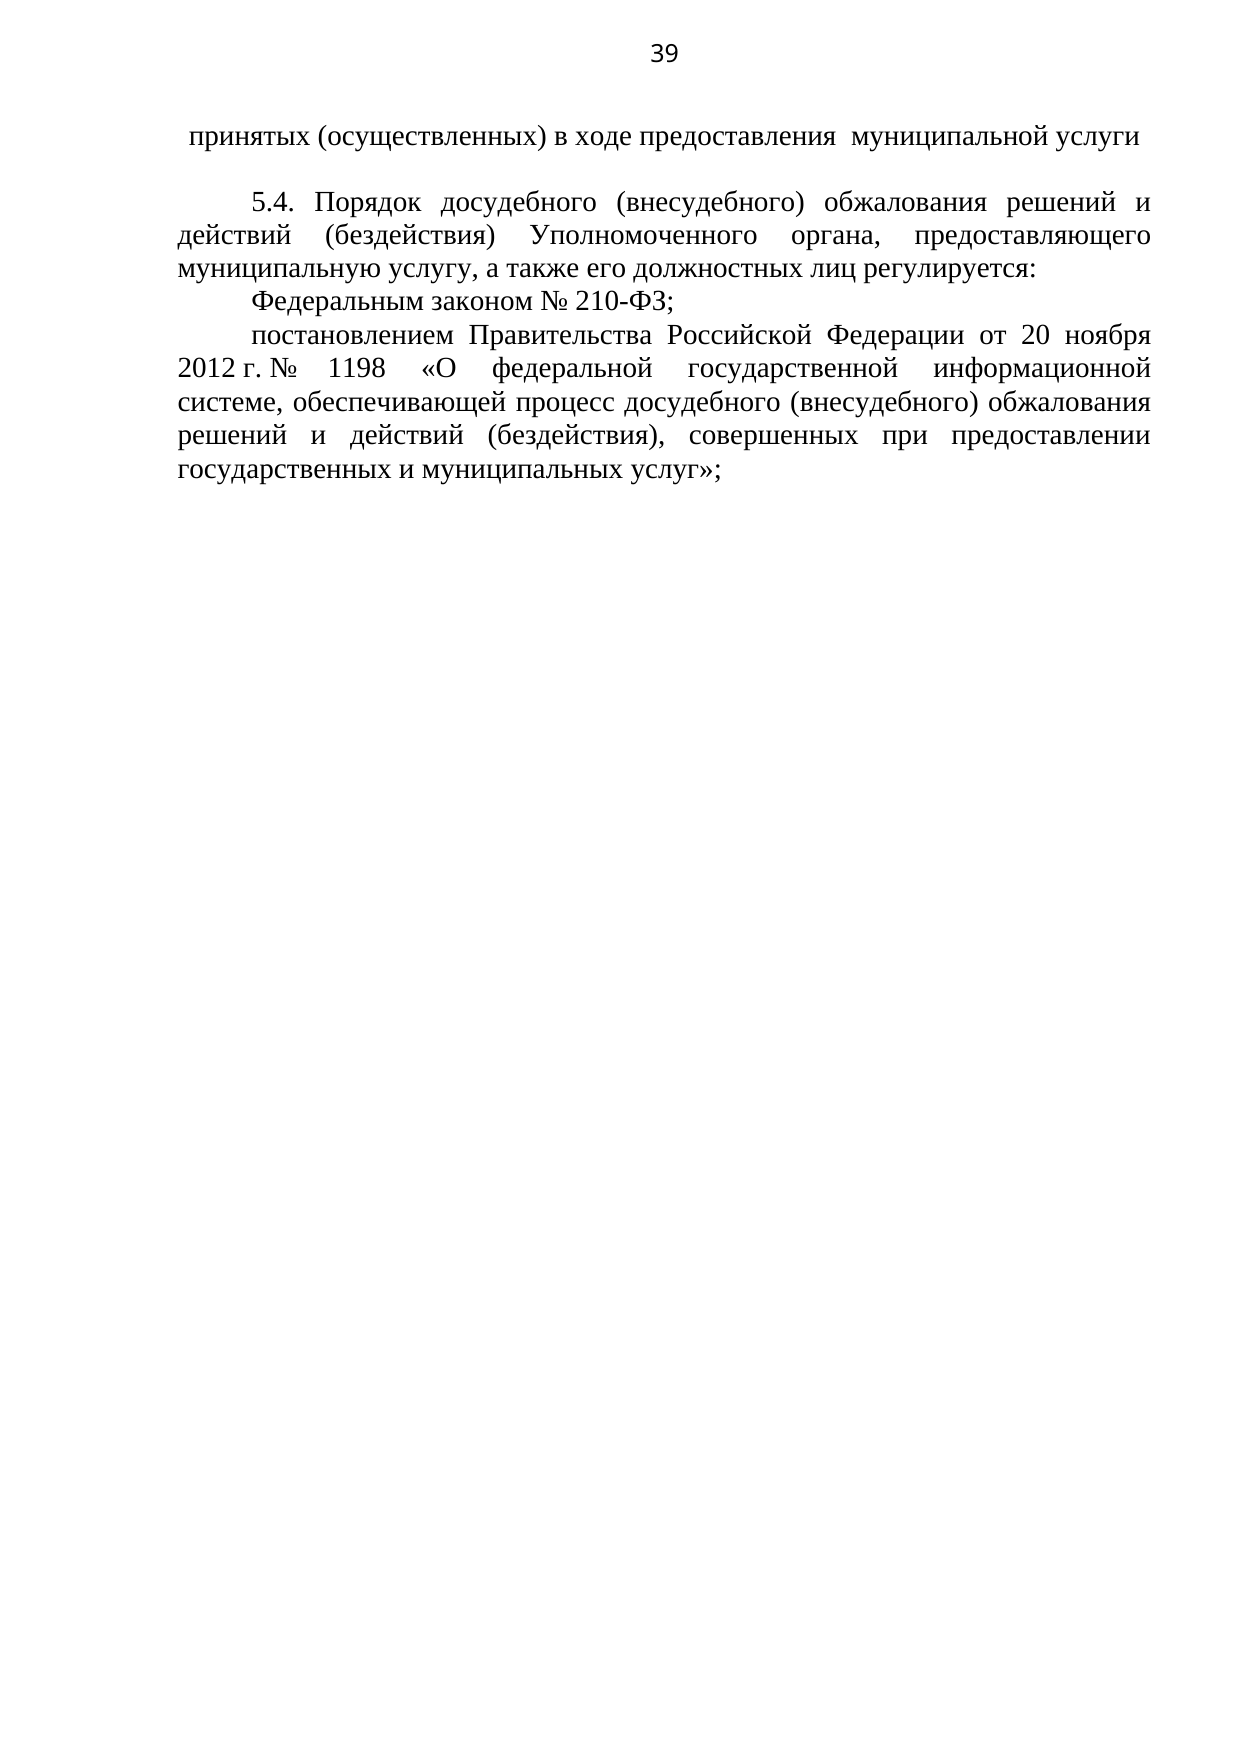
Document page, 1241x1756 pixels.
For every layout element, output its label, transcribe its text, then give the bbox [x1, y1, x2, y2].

text постановлением Правительства Российской Федерации от 20 ноября 2012 г. № 1198 «О федеральной государственной информационной системе, обеспечивающей процесс досудебного (внесудебного) обжалования решений и действий (бездействия), совершенных при предоставлении государственных и муниципальных услуг»; [177, 317, 1152, 485]
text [177, 118, 1152, 152]
text 5.4. Порядок досудебного (внесудебного) обжалования решений и действий (бездействия) Уполномоченного органа, предоставляющего муниципальную услугу, а также его должностных лиц регулируется: [177, 185, 1152, 284]
text Федеральным законом № 210-ФЗ; [177, 284, 1152, 317]
